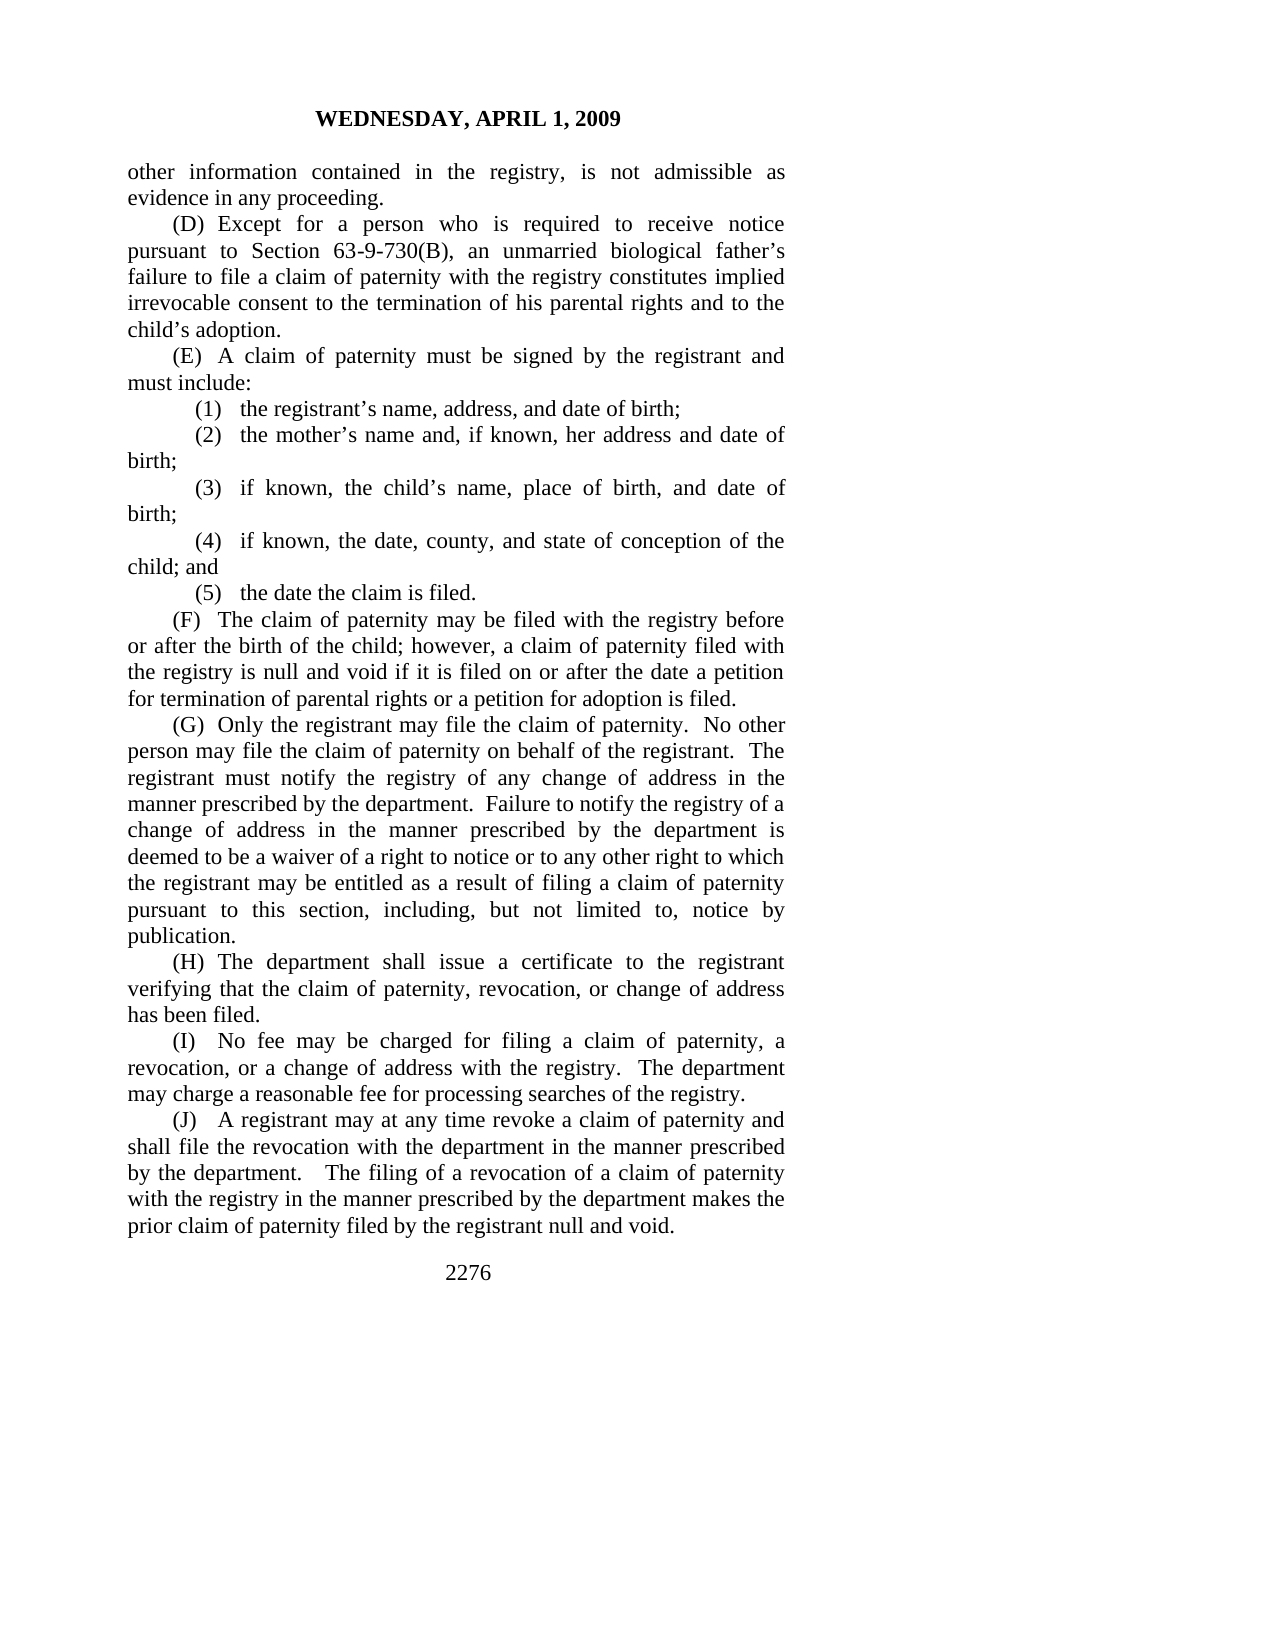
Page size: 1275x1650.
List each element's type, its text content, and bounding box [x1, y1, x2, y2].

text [127, 158, 786, 210]
text (3) if known, the child’s name, place of birth, and date of birth; [127, 474, 786, 527]
text (1) the registrant’s name, address, and date of birth; [127, 395, 786, 421]
text (G) Only the registrant may file the claim of paternity. No other person may file the claim of paternity on behalf of the registrant. The registrant must notify the registry of any change of address in the manner prescribed by the department. Failure to notify the registry of a change of address in the manner prescribed by the department is deemed to be a waiver of a right to notice or to any other right to which the registrant may be entitled as a result of filing a claim of paternity pursuant to this section, including, but not limited to, notice by publication. [127, 711, 786, 948]
text (2) the mother’s name and, if known, her address and date of birth; [127, 421, 786, 474]
text (F) The claim of paternity may be filed with the registry before or after the birth of the child; however, a claim of paternity filed with the registry is null and void if it is filed on or after the date a petition for termination of parental rights or a petition for adoption is filed. [127, 606, 786, 711]
text (D) Except for a person who is required to receive notice pursuant to Section 63-9-730(B), an unmarried biological father’s failure to file a claim of paternity with the registry constitutes implied irrevocable consent to the termination of his parental rights and to the child’s adoption. [127, 210, 786, 342]
text (I) No fee may be charged for filing a claim of paternity, a revocation, or a change of address with the registry. The department may charge a reasonable fee for processing searches of the registry. [127, 1027, 786, 1106]
text (4) if known, the date, county, and state of conception of the child; and [127, 527, 786, 579]
text (H) The department shall issue a certificate to the registrant verifying that the claim of paternity, revocation, or change of address has been filed. [127, 948, 786, 1027]
text (5) the date the claim is filed. [127, 579, 786, 606]
text (J) A registrant may at any time revoke a claim of paternity and shall file the revocation with the department in the manner prescribed by the department. The filing of a revocation of a claim of paternity with the registry in the manner prescribed by the department makes the prior claim of paternity filed by the registrant null and void. [127, 1106, 786, 1238]
text (E) A claim of paternity must be signed by the registrant and must include: [127, 342, 786, 395]
